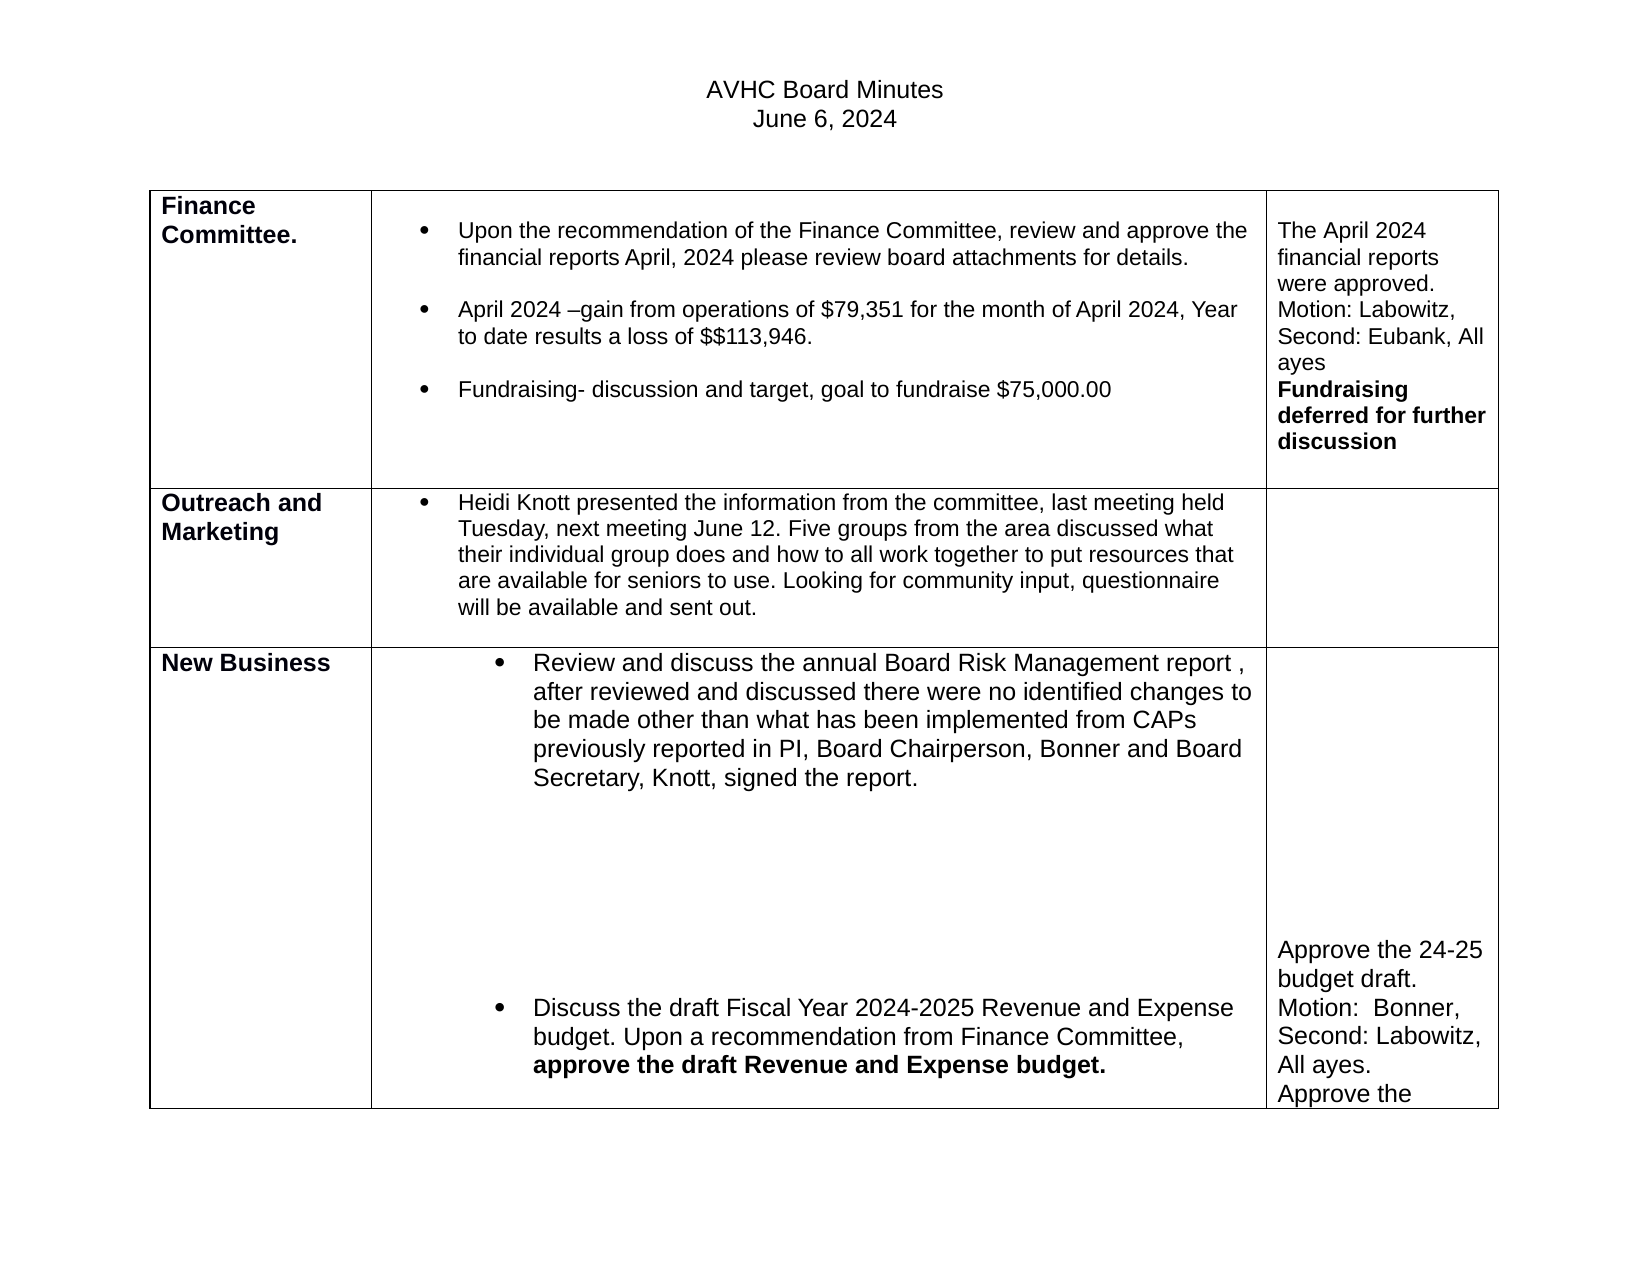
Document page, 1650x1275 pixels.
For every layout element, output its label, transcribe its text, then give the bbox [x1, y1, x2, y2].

table_cell [1267, 489, 1498, 647]
table_cell New Business [151, 648, 371, 1108]
table_cell Outreach and Marketing [151, 489, 371, 647]
table_cell Heidi Knott presented the information from the committee, last meeting held Tuesday, next meeting June 12. Five groups from the area discussed what their individual group does and how to all work together to put resources that are available for seniors to use. Looking for community input, questionnaire will be available and sent out. [372, 489, 1266, 647]
table_cell The April 2024 financial reports were approved. Motion: Labowitz, Second: Eubank, All ayes Fundraising deferred for further discussion [1267, 191, 1498, 487]
table_cell Finance Committee. [151, 191, 371, 487]
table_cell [372, 648, 1266, 1108]
table_cell Upon the recommendation of the Finance Committee, review and approve the financial reports April, 2024 please review board attachments for details. April 2024 –gain from operations of $79,351 for the month of April 2024, Year to date results a loss of $$113,946. Fundraising- discussion and target, goal to fundraise $75,000.00 [372, 191, 1266, 487]
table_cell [1267, 648, 1498, 1108]
